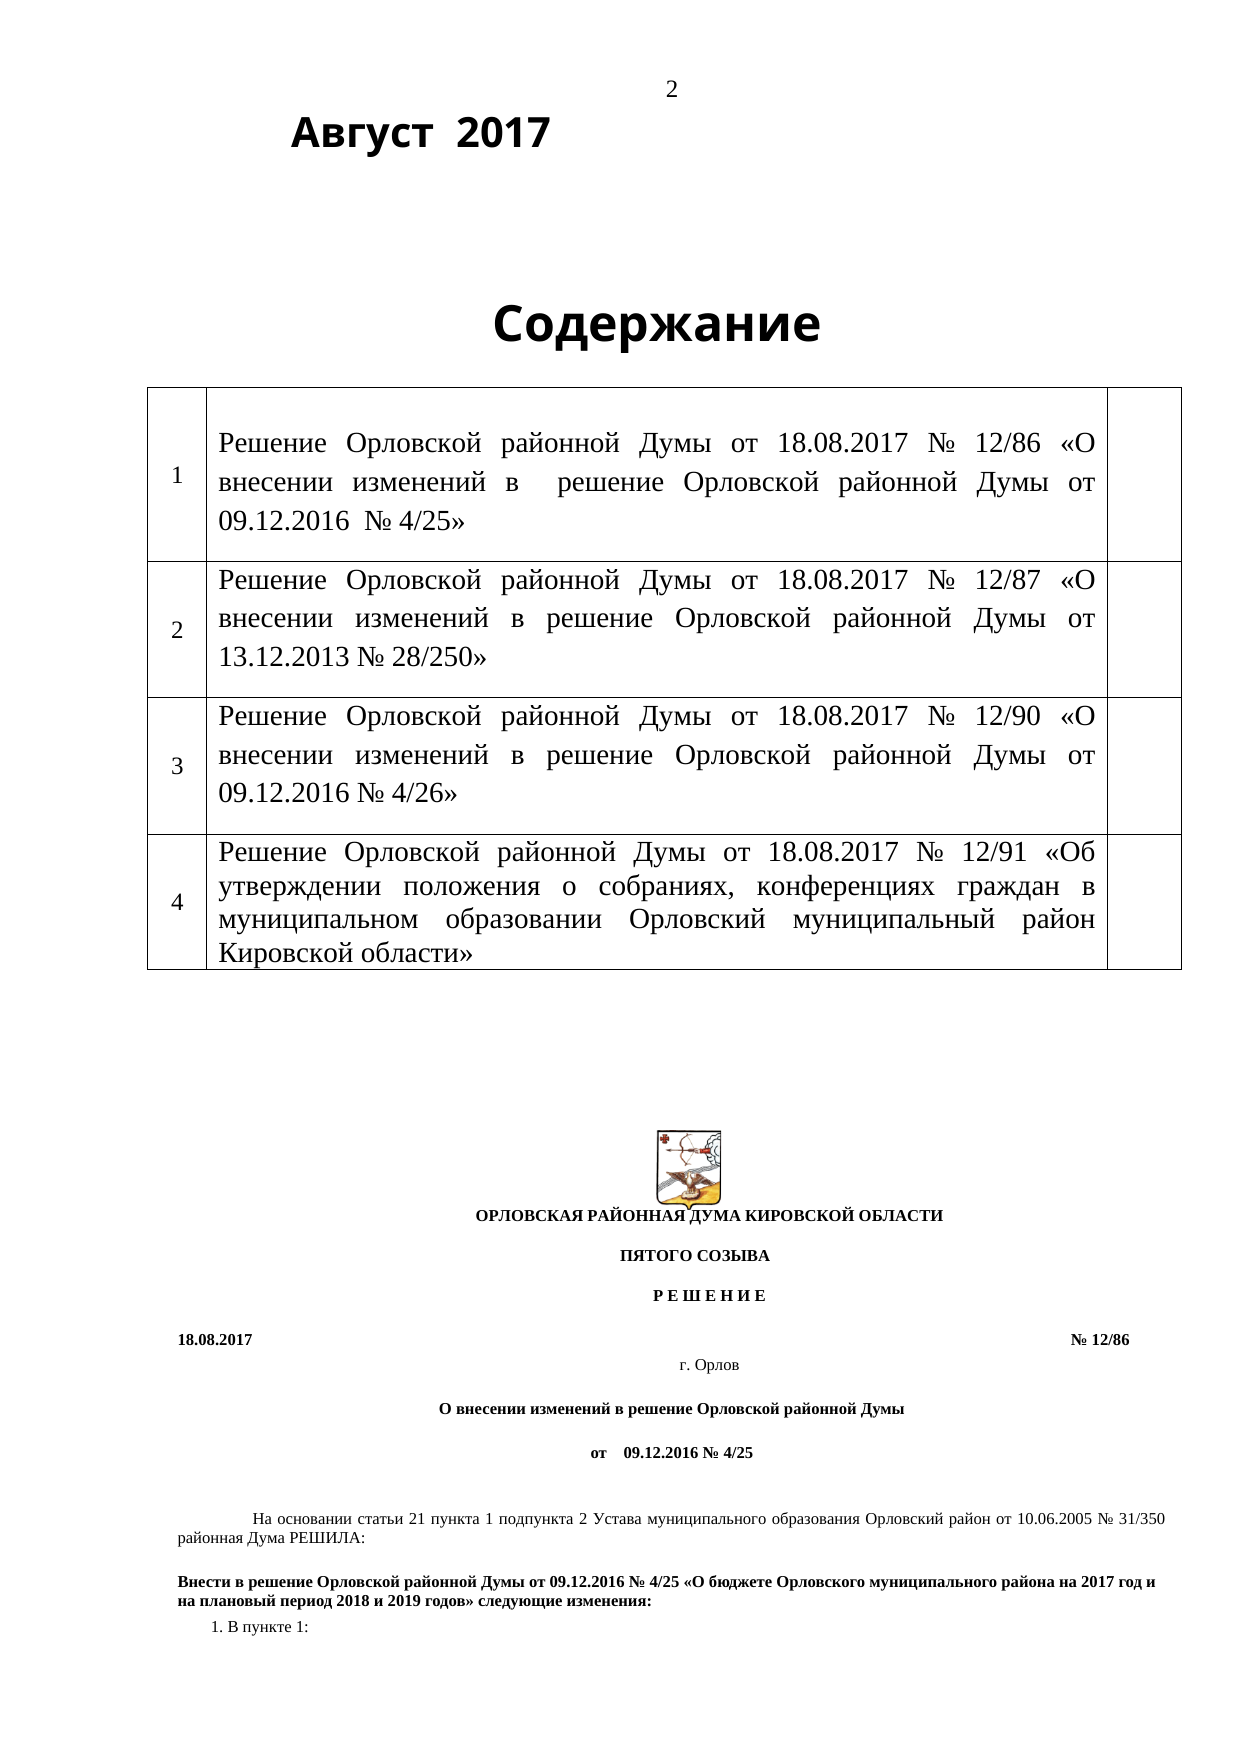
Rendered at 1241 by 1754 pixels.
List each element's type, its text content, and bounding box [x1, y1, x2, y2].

table_cell 4 [148, 835, 206, 969]
table_header [1108, 388, 1181, 561]
subtitle О внесении изменений в решение Орловской районной Думы [177, 1399, 1166, 1418]
table_cell Решение Орловской районной Думы от 18.08.2017 № 12/87 «О внесении изменений в решение Орловской районной Думы от 13.12.2013 № 28/250» [207, 562, 1107, 697]
text Р Е Ш Е Н И Е [177, 1285, 1166, 1304]
table_header Решение Орловской районной Думы от 18.08.2017 № 12/86 «О внесении изменений в решение Орловской районной Думы от 09.12.2016 № 4/25» [207, 388, 1107, 561]
text 1. В пункте 1: [177, 1617, 1166, 1636]
table_cell [1108, 698, 1181, 833]
table_header 1 [148, 388, 206, 561]
text На основании статьи 21 пункта 1 подпункта 2 Устава муниципального образования Орловский район от 10.06.2005 № 31/350 районная Дума РЕШИЛА: [177, 1509, 1166, 1547]
picture [656, 1130, 722, 1205]
subtitle 18.08.2017 № 12/86 [177, 1329, 1166, 1349]
table_cell [1108, 835, 1181, 969]
text ОРЛОВСКАЯ РАЙОННАЯ ДУМА КИРОВСКОЙ ОБЛАСТИ [177, 1205, 1166, 1224]
table_cell Решение Орловской районной Думы от 18.08.2017 № 12/91 «Об утверждении положения о собраниях, конференциях граждан в муниципальном образовании Орловский муниципальный район Кировской области» [207, 835, 1107, 969]
text г. Орлов [177, 1355, 1166, 1374]
table_cell Решение Орловской районной Думы от 18.08.2017 № 12/90 «О внесении изменений в решение Орловской районной Думы от 09.12.2016 № 4/26» [207, 698, 1107, 833]
subtitle Внести в решение Орловской районной Думы от 09.12.2016 № 4/25 «О бюджете Орловского муниципального района на 2017 год и на плановый период 2018 и 2019 годов» следующие изменения: [177, 1572, 1166, 1610]
text Август 2017 [177, 103, 1166, 159]
table_cell 3 [148, 698, 206, 833]
table_cell 2 [148, 562, 206, 697]
text ПЯТОГО СОЗЫВА [545, 1245, 1166, 1264]
table_cell [1108, 562, 1181, 697]
subtitle от 09.12.2016 № 4/25 [177, 1443, 1166, 1462]
text Содержание [148, 288, 1166, 356]
